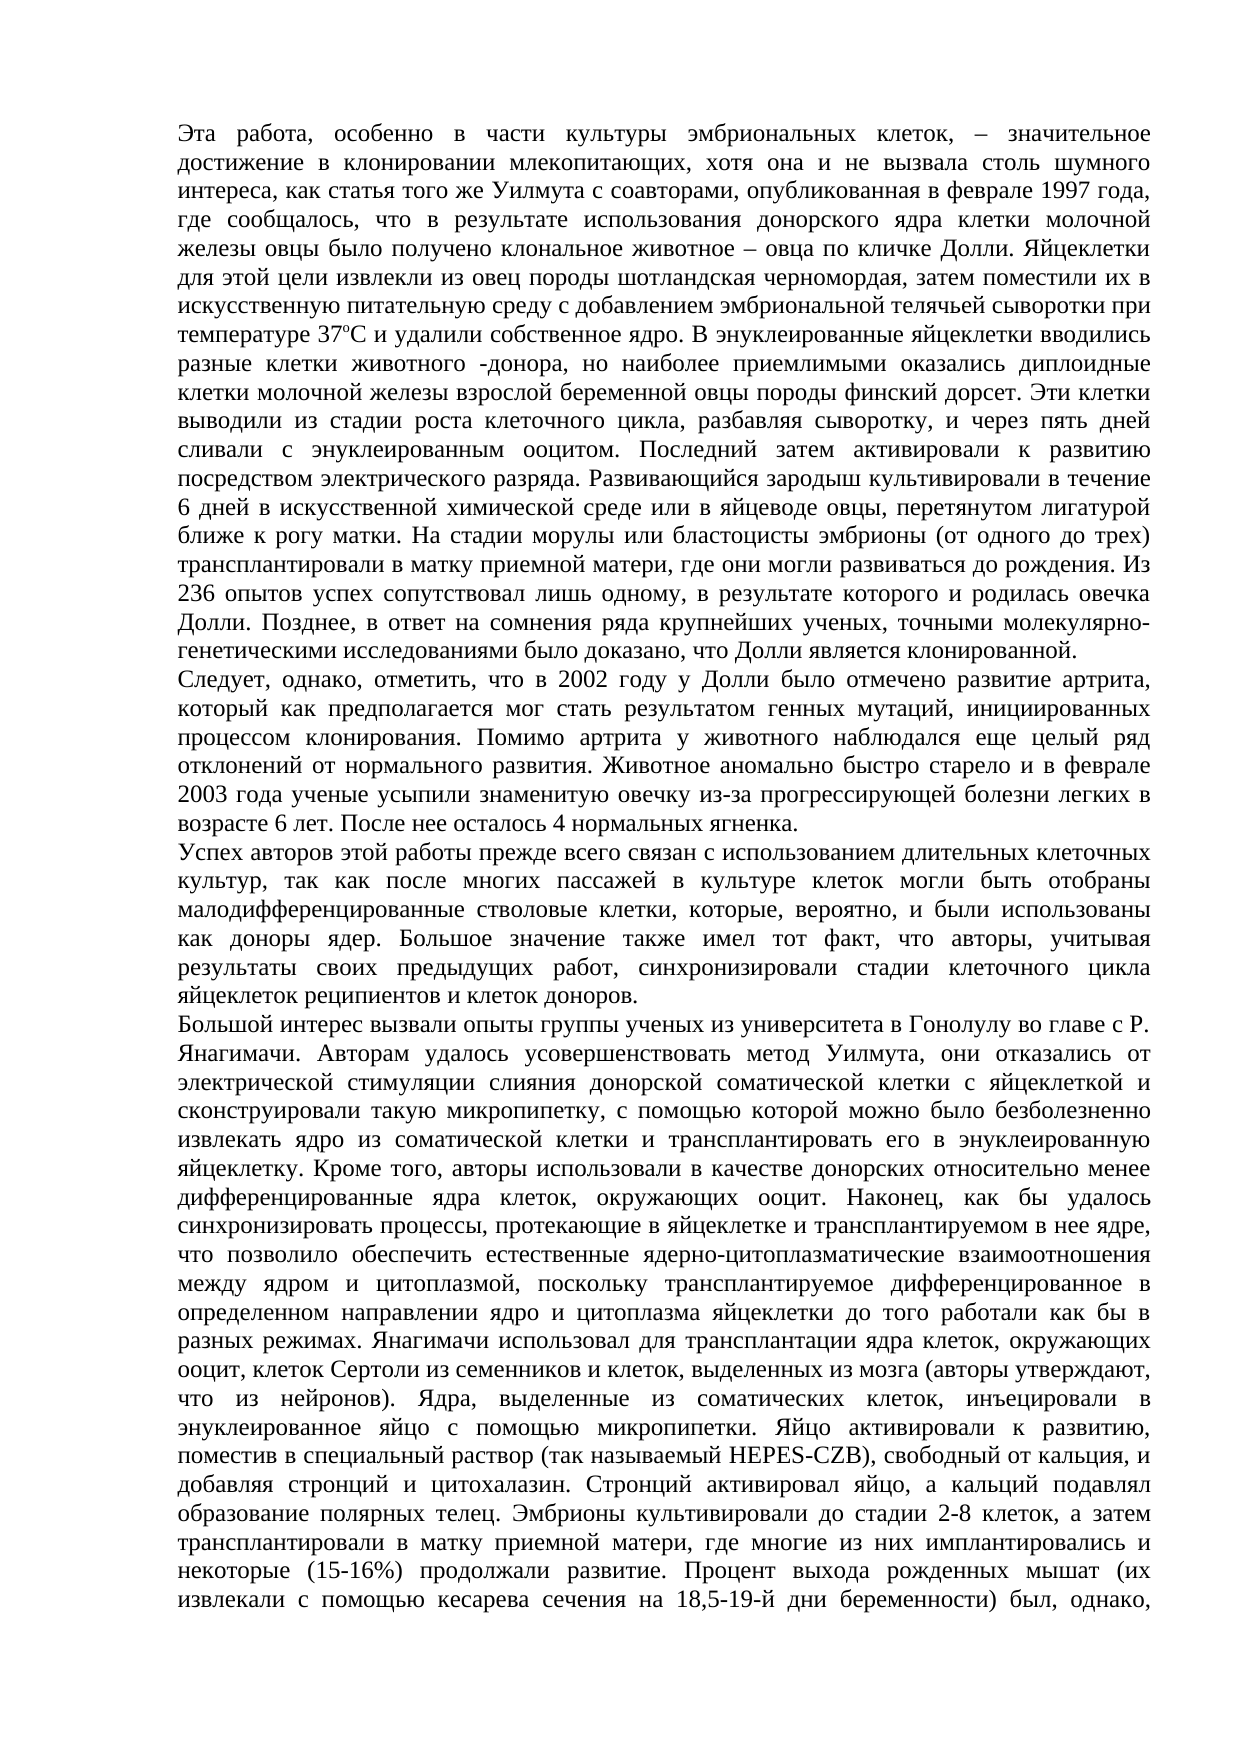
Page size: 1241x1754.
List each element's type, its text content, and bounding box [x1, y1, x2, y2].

text Эта работа, особенно в части культуры эмбриональных клеток, – значительное достижение в клонировании млекопитающих, хотя она и не вызвала столь шумного интереса, как статья того же Уилмута с соавторами, опубликованная в феврале 1997 года, где сообщалось, что в результате использования донорского ядра клетки молочной железы овцы было получено клональное животное – овца по кличке Долли. Яйцеклетки для этой цели извлекли из овец породы шотландская черномордая, затем поместили их в искусственную питательную среду с добавлением эмбриональной телячьей сыворотки при температуре 37оС и удалили собственное ядро. В энуклеированные яйцеклетки вводились разные клетки животного -донора, но наиболее приемлимыми оказались диплоидные клетки молочной железы взрослой беременной овцы породы финский дорсет. Эти клетки выводили из стадии роста клеточного цикла, разбавляя сыворотку, и через пять дней сливали с энуклеированным ооцитом. Последний затем активировали к развитию посредством электрического разряда. Развивающийся зародыш культивировали в течение 6 дней в искусственной химической среде или в яйцеводе овцы, перетянутом лигатурой ближе к рогу матки. На стадии морулы или бластоцисты эмбрионы (от одного до трех) трансплантировали в матку приемной матери, где они могли развиваться до рождения. Из 236 опытов успех сопутствовал лишь одному, в результате которого и родилась овечка Долли. Позднее, в ответ на сомнения ряда крупнейших ученых, точными молекулярно-генетическими исследованиями было доказано, что Долли является клонированной. [177, 118, 1152, 664]
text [177, 1009, 1152, 1613]
text Следует, однако, отметить, что в 2002 году у Долли было отмечено развитие артрита, который как предполагается мог стать результатом генных мутаций, инициированных процессом клонирования. Помимо артрита у животного наблюдался еще целый ряд отклонений от нормального развития. Животное аномально быстро старело и в феврале 2003 года ученые усыпили знаменитую овечку из-за прогрессирующей болезни легких в возрасте 6 лет. После нее осталось 4 нормальных ягненка. [177, 664, 1152, 837]
text Успех авторов этой работы прежде всего связан с использованием длительных клеточных культур, так как после многих пассажей в культуре клеток могли быть отобраны малодифференцированные стволовые клетки, которые, вероятно, и были использованы как доноры ядер. Большое значение также имел тот факт, что авторы, учитывая результаты своих предыдущих работ, синхронизировали стадии клеточного цикла яйцеклеток реципиентов и клеток доноров. [177, 837, 1152, 1009]
